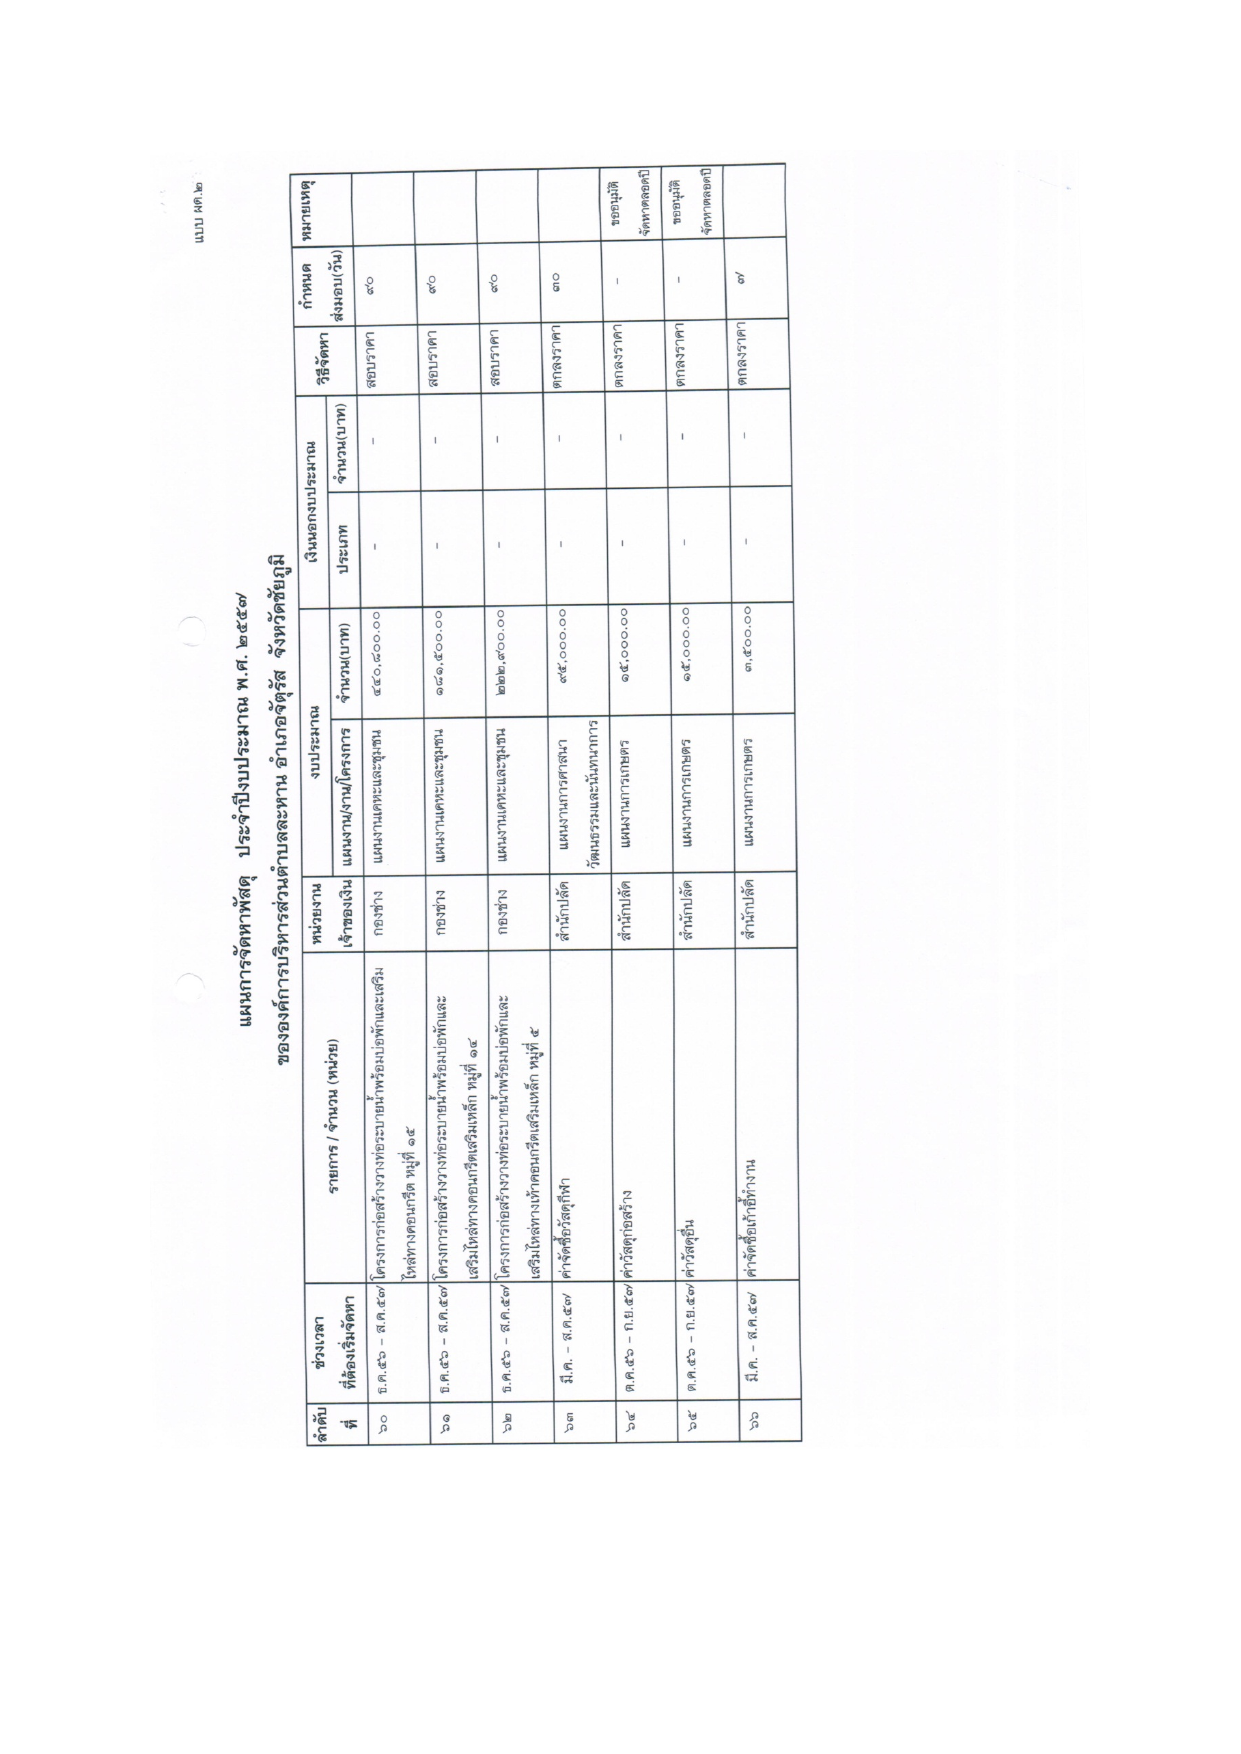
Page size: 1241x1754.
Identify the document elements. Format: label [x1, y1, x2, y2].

picture [150, 150, 1091, 1453]
